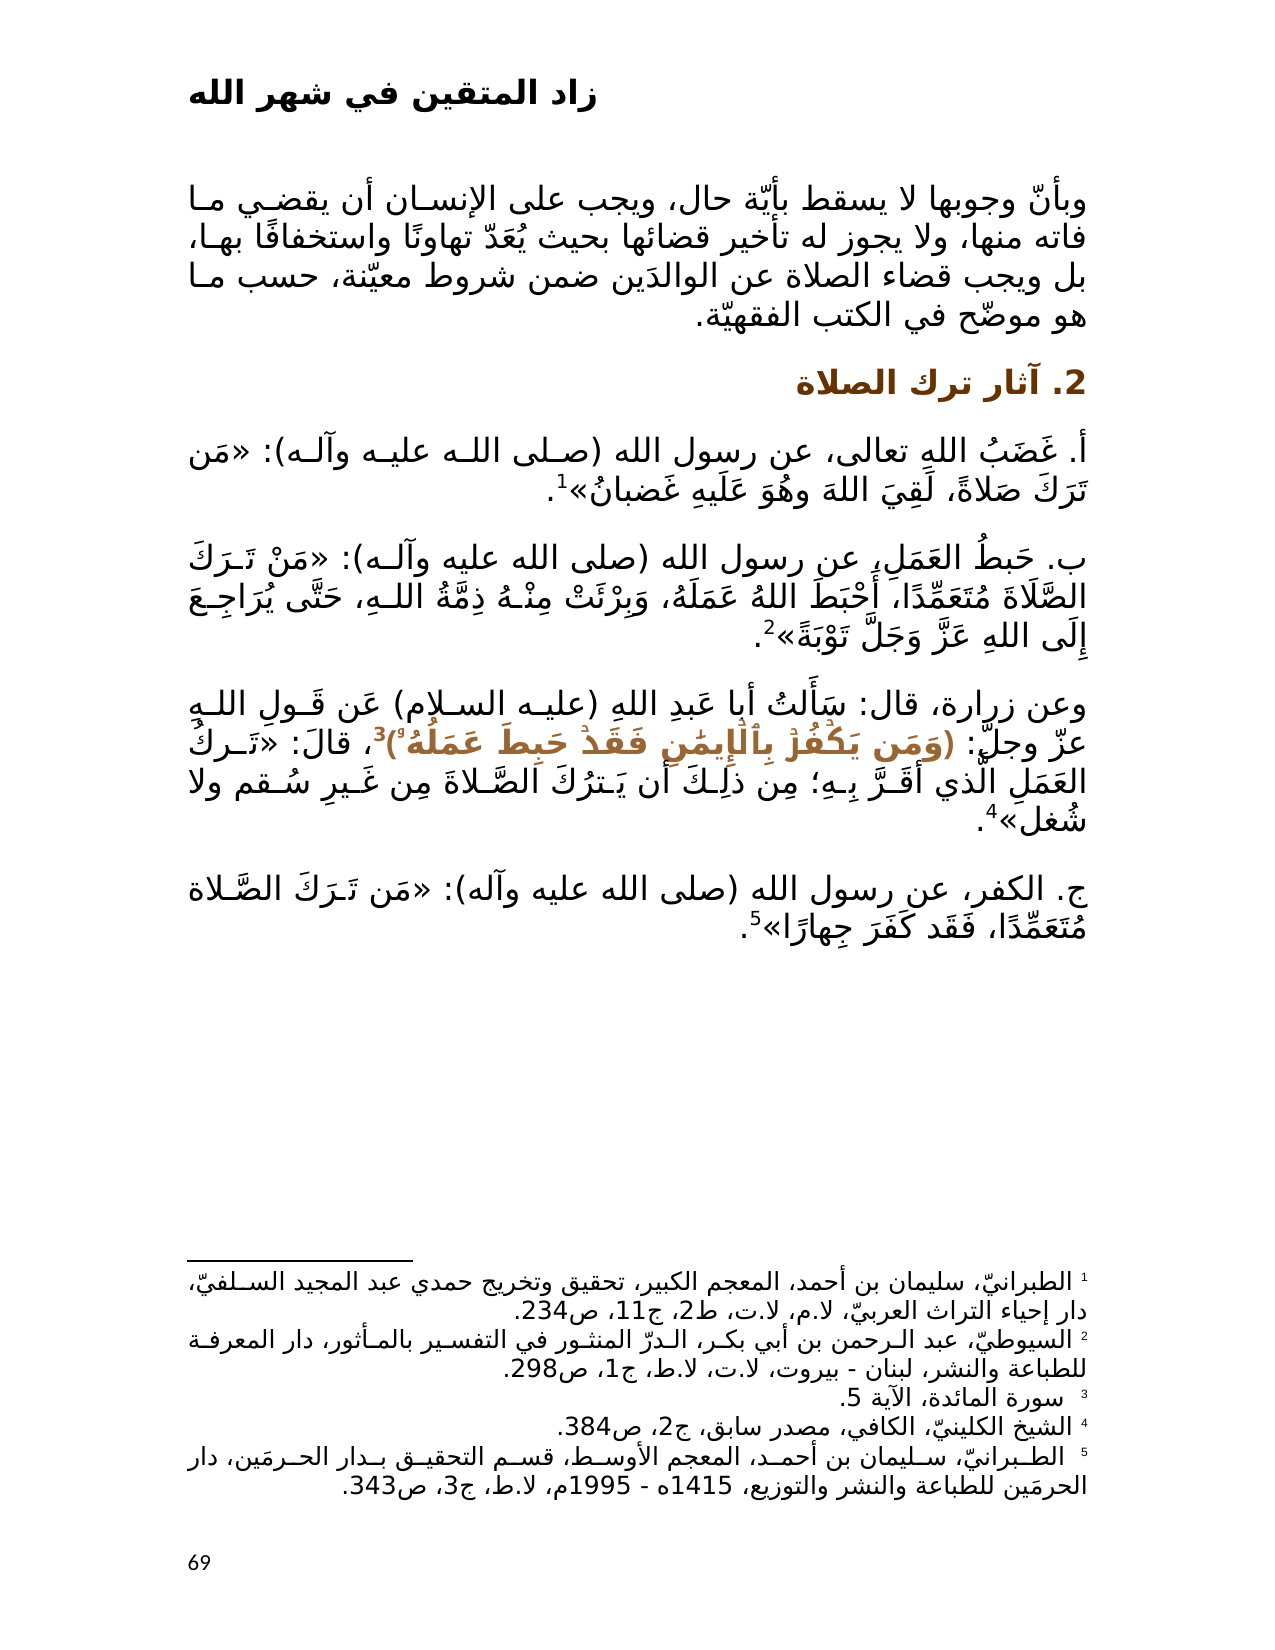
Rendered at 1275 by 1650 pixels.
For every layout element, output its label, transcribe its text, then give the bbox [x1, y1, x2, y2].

text ب. حَبطُ العَمَلِ، عن رسول الله (صلى الله عليه وآله): «مَنْ تَرَكَ الصَّلَاةَ مُتَعَمِّدًا، أَحْبَطَ اللهُ عَمَلَهُ، وَبِرْئَتْ مِنْهُ ذِمَّةُ اللهِ، حَتَّى يُرَاجِعَ إِلَى اللهِ عَزَّ وَجَلَّ تَوْبَةً». [187, 539, 1087, 655]
text 2. آثار ترك الصلاة [187, 364, 1087, 403]
text وبأنّ وجوبها لا يسقط بأيّة حال، ويجب على الإنسان أن يقضي ما فاته منها، ولا يجوز له تأخير قضائها بحيث يُعَدّ تهاونًا واستخفافًا بها، بل ويجب قضاء الصلاة عن الوالدَين ضمن شروط معيّنة، حسب ما هو موضّح في الكتب الفقهيّة. [187, 179, 1087, 334]
text ج. الكفر، عن رسول الله (صلى الله عليه وآله): «مَن تَرَكَ الصَّلاة مُتَعَمِّدًا، فَقَد كَفَرَ جِهارًا». [187, 869, 1087, 947]
text أ. غَضَبُ اللهِ تعالى، عن رسول الله (صلى الله عليه وآله): «مَن تَرَكَ صَلاةً، لَقِيَ اللهَ وهُوَ عَلَيهِ غَضبانُ». [187, 432, 1087, 509]
text وعن زرارة، قال: سَأَلتُ أبا عَبدِ اللهِ (عليه السلام) عَن قَولِ اللهِ عزّ وجلّ: ﴿وَمَن يَكۡفُرۡ بِٱلۡإِيمَٰنِ فَقَدۡ حَبِطَ عَمَلُهُۥ﴾، قالَ: «تَركُ العَمَلِ الَّذي أقَرَّ بِهِ؛ مِن ذلِكَ أن يَترُكَ الصَّلاةَ مِن غَيرِ سُقم ولا شُغل». [187, 684, 1087, 840]
